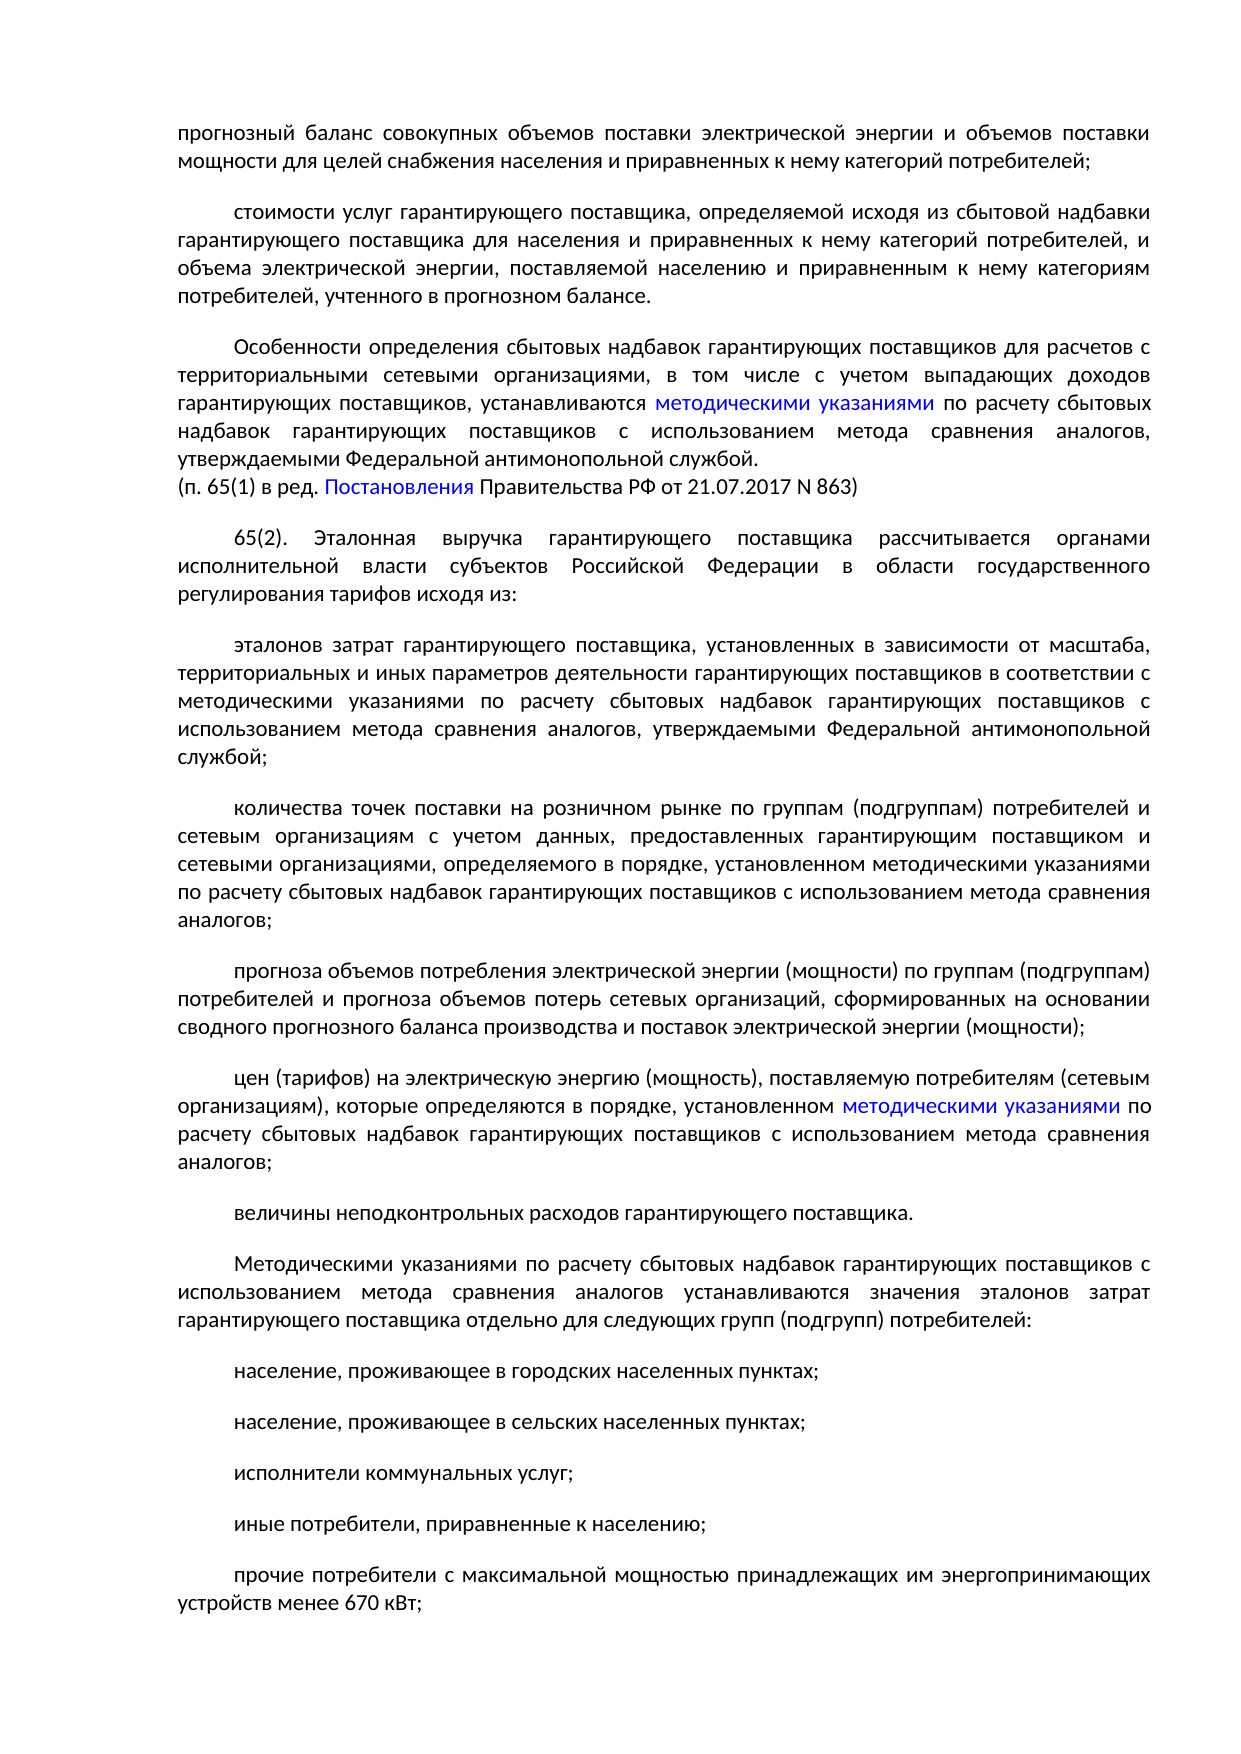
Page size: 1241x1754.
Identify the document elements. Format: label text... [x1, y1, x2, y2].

text иные потребители, приравненные к населению; [177, 1509, 1152, 1537]
text население, проживающее в сельских населенных пунктах; [177, 1407, 1152, 1435]
text цен (тарифов) на электрическую энергию (мощность), поставляемую потребителям (сетевым организациям), которые определяются в порядке, установленном методическими указаниями по расчету сбытовых надбавок гарантирующих поставщиков с использованием метода сравнения аналогов; [177, 1063, 1152, 1175]
text (п. 65(1) в ред. Постановления Правительства РФ от 21.07.2017 N 863) [177, 472, 1152, 500]
text Особенности определения сбытовых надбавок гарантирующих поставщиков для расчетов с территориальными сетевыми организациями, в том числе с учетом выпадающих доходов гарантирующих поставщиков, устанавливаются методическими указаниями по расчету сбытовых надбавок гарантирующих поставщиков с использованием метода сравнения аналогов, утверждаемыми Федеральной антимонопольной службой. [177, 332, 1152, 472]
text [177, 118, 1152, 174]
text исполнители коммунальных услуг; [177, 1458, 1152, 1486]
text эталонов затрат гарантирующего поставщика, установленных в зависимости от масштаба, территориальных и иных параметров деятельности гарантирующих поставщиков в соответствии с методическими указаниями по расчету сбытовых надбавок гарантирующих поставщиков с использованием метода сравнения аналогов, утверждаемыми Федеральной антимонопольной службой; [177, 630, 1152, 770]
text население, проживающее в городских населенных пунктах; [177, 1356, 1152, 1384]
text стоимости услуг гарантирующего поставщика, определяемой исходя из сбытовой надбавки гарантирующего поставщика для населения и приравненных к нему категорий потребителей, и объема электрической энергии, поставляемой населению и приравненным к нему категориям потребителей, учтенного в прогнозном балансе. [177, 197, 1152, 309]
text прогноза объемов потребления электрической энергии (мощности) по группам (подгруппам) потребителей и прогноза объемов потерь сетевых организаций, сформированных на основании сводного прогнозного баланса производства и поставок электрической энергии (мощности); [177, 956, 1152, 1040]
text Методическими указаниями по расчету сбытовых надбавок гарантирующих поставщиков с использованием метода сравнения аналогов устанавливаются значения эталонов затрат гарантирующего поставщика отдельно для следующих групп (подгрупп) потребителей: [177, 1249, 1152, 1333]
text 65(2). Эталонная выручка гарантирующего поставщика рассчитывается органами исполнительной власти субъектов Российской Федерации в области государственного регулирования тарифов исходя из: [177, 523, 1152, 607]
text прочие потребители с максимальной мощностью принадлежащих им энергопринимающих устройств менее 670 кВт; [177, 1560, 1152, 1616]
text количества точек поставки на розничном рынке по группам (подгруппам) потребителей и сетевым организациям с учетом данных, предоставленных гарантирующим поставщиком и сетевыми организациями, определяемого в порядке, установленном методическими указаниями по расчету сбытовых надбавок гарантирующих поставщиков с использованием метода сравнения аналогов; [177, 793, 1152, 933]
text величины неподконтрольных расходов гарантирующего поставщика. [177, 1198, 1152, 1226]
